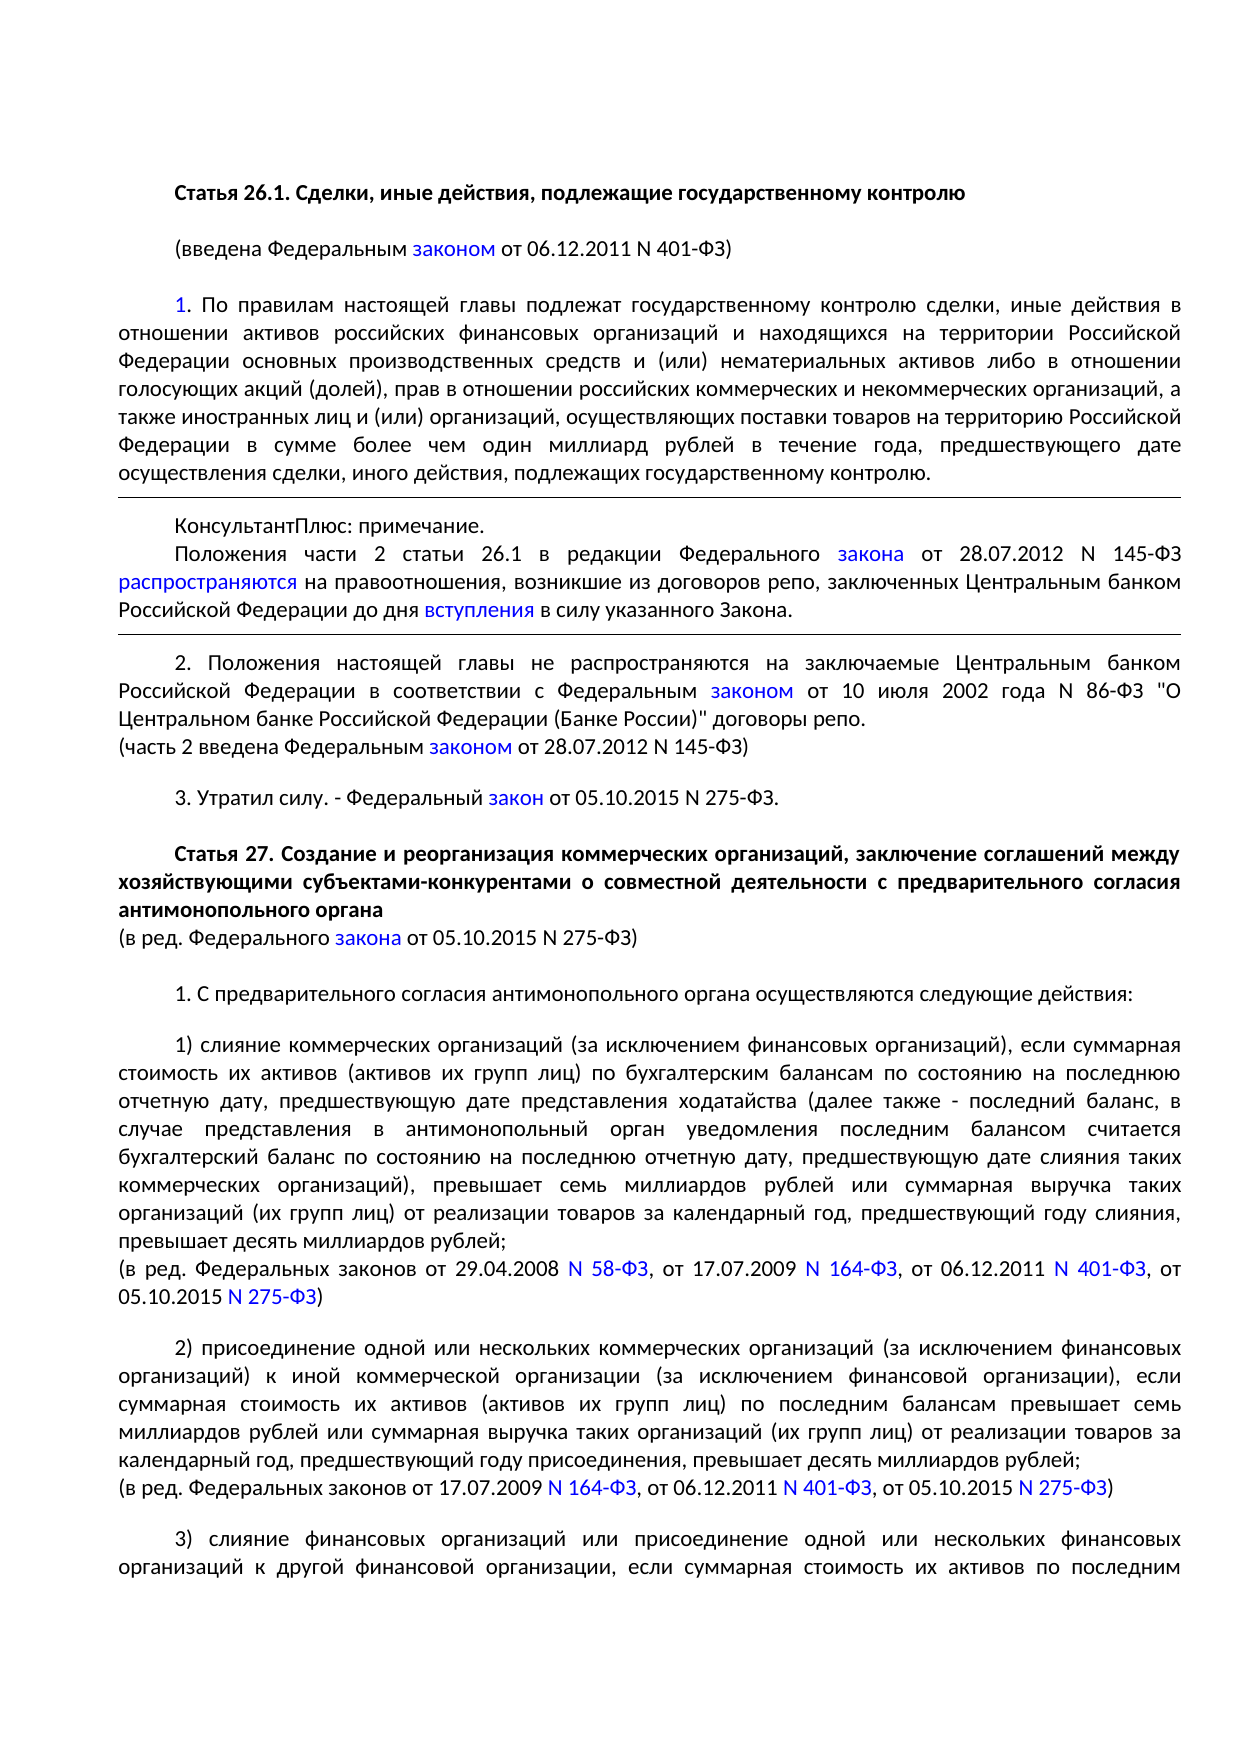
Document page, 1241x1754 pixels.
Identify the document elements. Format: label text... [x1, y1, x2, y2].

text 1) слияние коммерческих организаций (за исключением финансовых организаций), если суммарная стоимость их активов (активов их групп лиц) по бухгалтерским балансам по состоянию на последнюю отчетную дату, предшествующую дате представления ходатайства (далее также - последний баланс, в случае представления в антимонопольный орган уведомления последним балансом считается бухгалтерский баланс по состоянию на последнюю отчетную дату, предшествующую дате слияния таких коммерческих организаций), превышает семь миллиардов рублей или суммарная выручка таких организаций (их групп лиц) от реализации товаров за календарный год, предшествующий году слияния, превышает десять миллиардов рублей; [118, 1030, 1181, 1254]
text 3. Утратил силу. - Федеральный закон от 05.10.2015 N 275-ФЗ. [118, 783, 1181, 811]
text (введена Федеральным законом от 06.12.2011 N 401-ФЗ) [118, 234, 1181, 262]
text (в ред. Федеральных законов от 17.07.2009 N 164-ФЗ, от 06.12.2011 N 401-ФЗ, от 05.10.2015 N 275-ФЗ) [118, 1473, 1181, 1501]
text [118, 1524, 1181, 1580]
text Статья 26.1. Сделки, иные действия, подлежащие государственному контролю [118, 178, 1181, 206]
text Положения части 2 статьи 26.1 в редакции Федерального закона от 28.07.2012 N 145-ФЗ распространяются на правоотношения, возникшие из договоров репо, заключенных Центральным банком Российской Федерации до дня вступления в силу указанного Закона. [118, 539, 1181, 623]
text 2. Положения настоящей главы не распространяются на заключаемые Центральным банком Российской Федерации в соответствии с Федеральным законом от 10 июля 2002 года N 86-ФЗ "О Центральном банке Российской Федерации (Банке России)" договоры репо. [118, 648, 1181, 732]
text (часть 2 введена Федеральным законом от 28.07.2012 N 145-ФЗ) [118, 732, 1181, 760]
text 1. С предварительного согласия антимонопольного органа осуществляются следующие действия: [118, 979, 1181, 1007]
text (в ред. Федеральных законов от 29.04.2008 N 58-ФЗ, от 17.07.2009 N 164-ФЗ, от 06.12.2011 N 401-ФЗ, от 05.10.2015 N 275-ФЗ) [118, 1254, 1181, 1310]
text КонсультантПлюс: примечание. [118, 511, 1181, 539]
text (в ред. Федерального закона от 05.10.2015 N 275-ФЗ) [118, 923, 1181, 951]
text 2) присоединение одной или нескольких коммерческих организаций (за исключением финансовых организаций) к иной коммерческой организации (за исключением финансовой организации), если суммарная стоимость их активов (активов их групп лиц) по последним балансам превышает семь миллиардов рублей или суммарная выручка таких организаций (их групп лиц) от реализации товаров за календарный год, предшествующий году присоединения, превышает десять миллиардов рублей; [118, 1333, 1181, 1473]
text Статья 27. Создание и реорганизация коммерческих организаций, заключение соглашений между хозяйствующими субъектами-конкурентами о совместной деятельности с предварительного согласия антимонопольного органа [118, 839, 1181, 923]
text 1. По правилам настоящей главы подлежат государственному контролю сделки, иные действия в отношении активов российских финансовых организаций и находящихся на территории Российской Федерации основных производственных средств и (или) нематериальных активов либо в отношении голосующих акций (долей), прав в отношении российских коммерческих и некоммерческих организаций, а также иностранных лиц и (или) организаций, осуществляющих поставки товаров на территорию Российской Федерации в сумме более чем один миллиард рублей в течение года, предшествующего дате осуществления сделки, иного действия, подлежащих государственному контролю. [118, 290, 1181, 486]
